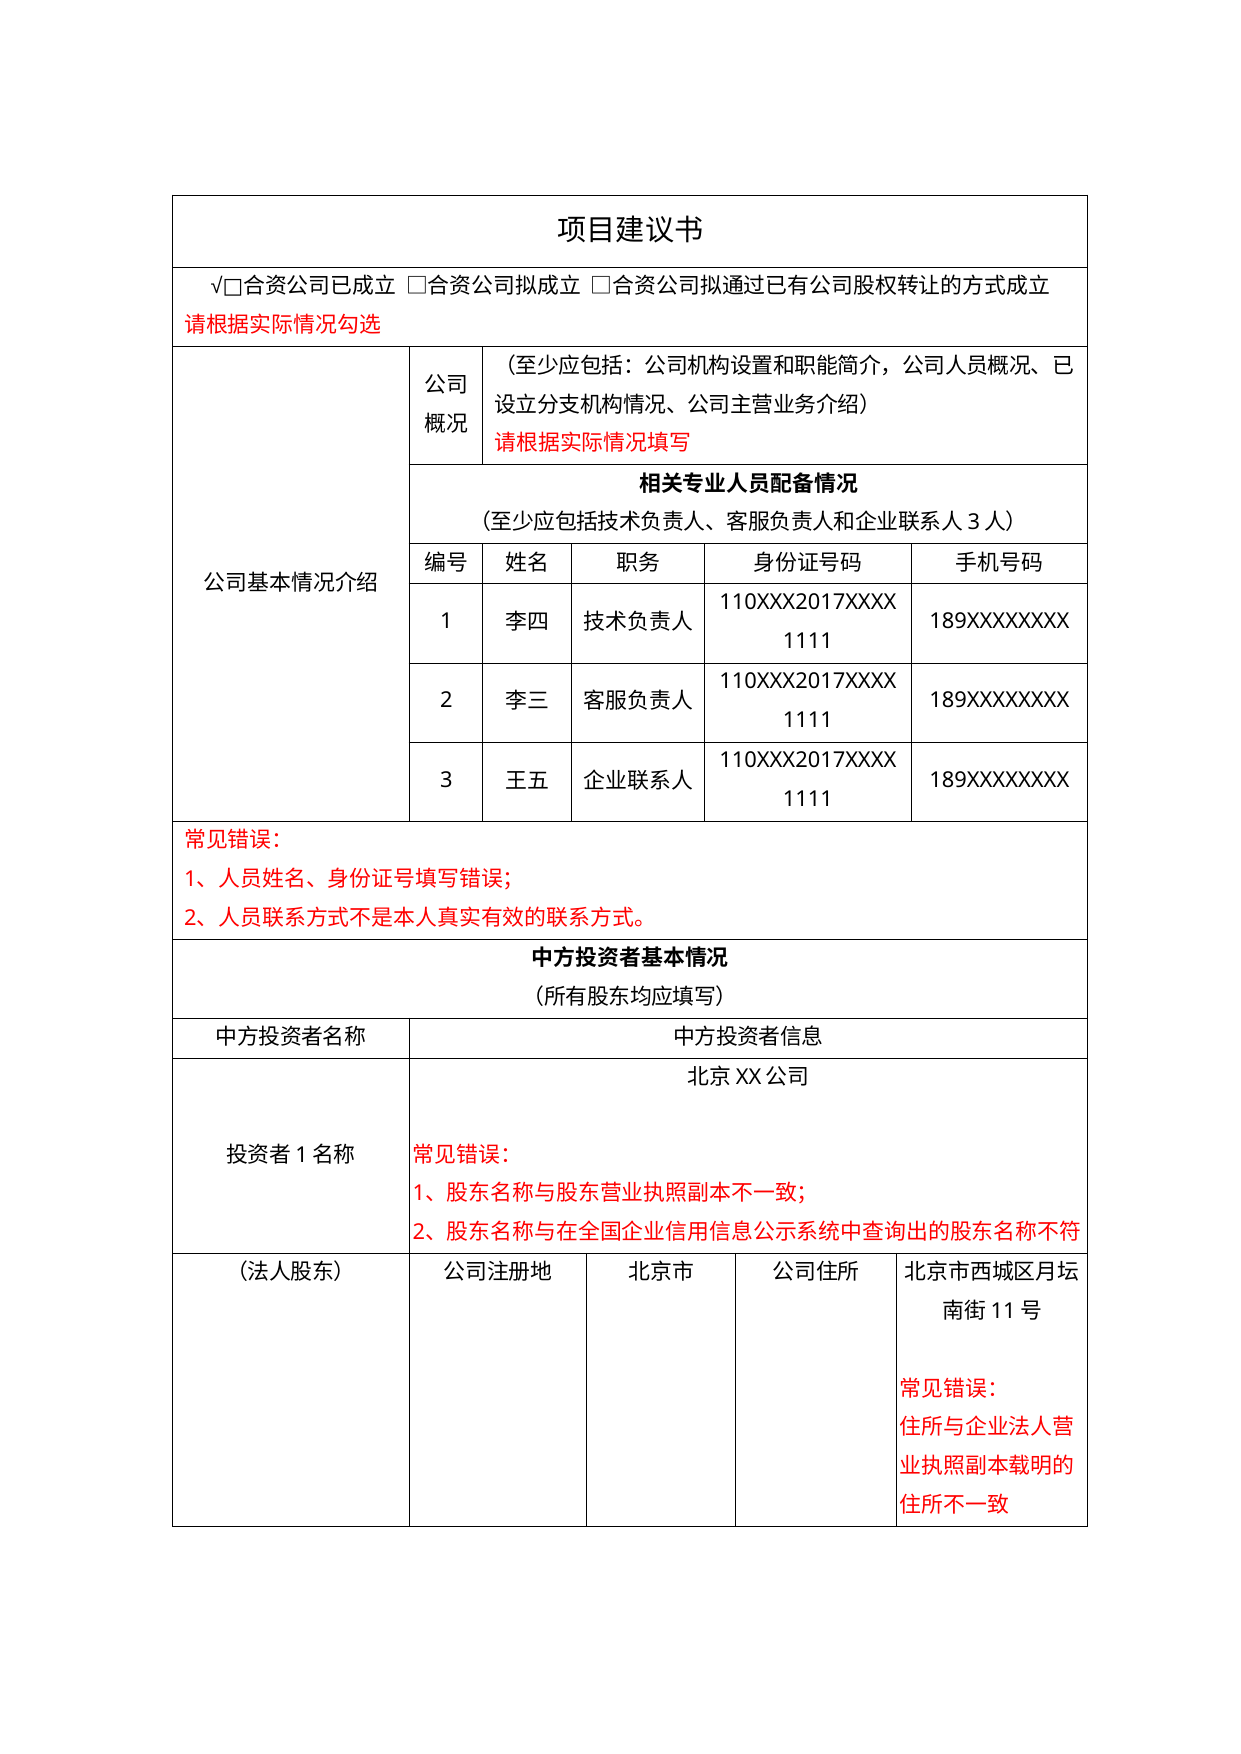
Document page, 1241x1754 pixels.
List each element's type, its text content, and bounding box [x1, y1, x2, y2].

table_cell √□合资公司已成立 □合资公司拟成立 □合资公司拟通过已有公司股权转让的方式成立 请根据实际情况勾选 [173, 268, 1087, 346]
table_cell 中方投资者基本情况 （所有股东均应填写） [173, 940, 1087, 1018]
table_cell 北京XX公司 常见错误： 股东名称与股东营业执照副本不一致； 股东名称与在全国企业信用信息公示系统中查询出的股东名称不符 [410, 1059, 1087, 1253]
table_cell 客服负责人 [572, 664, 704, 742]
table_cell 中方投资者信息 [410, 1019, 1087, 1058]
table_cell （法人股东） [173, 1254, 409, 1526]
table_cell 189XXXXXXXX [912, 584, 1087, 662]
table_cell 李三 [483, 664, 571, 742]
table_cell 相关专业人员配备情况 （至少应包括技术负责人、客服负责人和企业联系人3人） [410, 465, 1087, 543]
table_cell 李四 [483, 584, 571, 662]
table_cell 北京市西城区月坛南街11号 常见错误： 住所与企业法人营业执照副本载明的住所不一致 [897, 1254, 1087, 1526]
table_cell 企业联系人 [572, 743, 704, 821]
table_cell 中方投资者名称 [173, 1019, 409, 1058]
table_cell 职务 [572, 544, 704, 583]
table_cell 110XXX2017XXXX1111 [705, 584, 911, 662]
table_cell 110XXX2017XXXX1111 [705, 743, 911, 821]
table_cell （至少应包括：公司机构设置和职能简介，公司人员概况、已设立分支机构情况、公司主营业务介绍） 请根据实际情况填写 [483, 347, 1087, 464]
table_cell 3 [410, 743, 482, 821]
table_cell 技术负责人 [572, 584, 704, 662]
table_cell 公司注册地 [410, 1254, 586, 1526]
table_cell 王五 [483, 743, 571, 821]
table_cell 编号 [410, 544, 482, 583]
table_cell 2 [410, 664, 482, 742]
table_header 项目建议书 [173, 196, 1087, 267]
table_cell 手机号码 [912, 544, 1087, 583]
table_cell 身份证号码 [705, 544, 911, 583]
table_cell 姓名 [483, 544, 571, 583]
table_cell 110XXX2017XXXX1111 [705, 664, 911, 742]
table_cell 189XXXXXXXX [912, 664, 1087, 742]
table_cell 189XXXXXXXX [912, 743, 1087, 821]
table_cell 公司住所 [736, 1254, 896, 1526]
table_cell 投资者1名称 [173, 1059, 409, 1253]
table_cell 常见错误： 1、人员姓名、身份证号填写错误； 2、人员联系方式不是本人真实有效的联系方式。 [173, 822, 1087, 939]
table_cell 公司基本情况介绍 [173, 347, 409, 821]
table_cell 公司概况 [410, 347, 482, 464]
table_cell 1 [410, 584, 482, 662]
table_cell 北京市 [587, 1254, 735, 1526]
